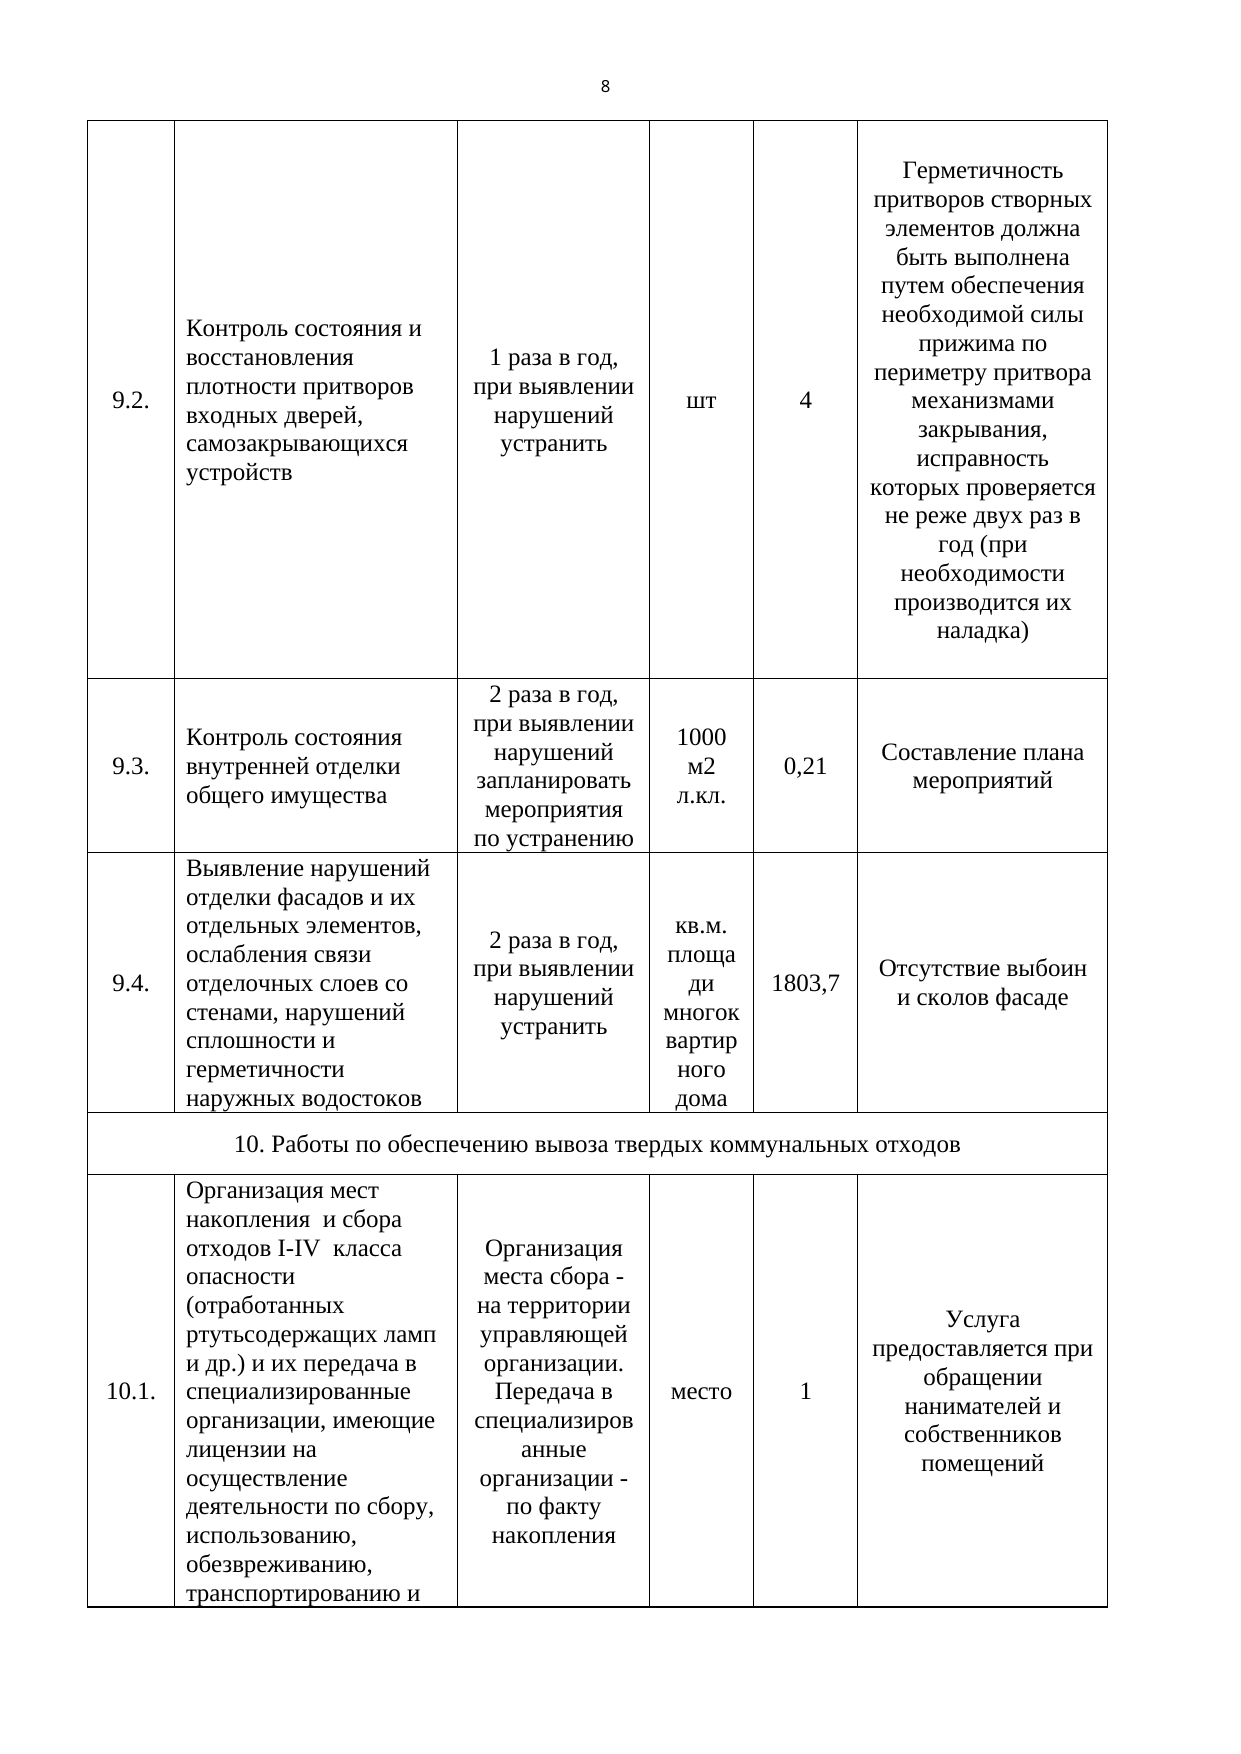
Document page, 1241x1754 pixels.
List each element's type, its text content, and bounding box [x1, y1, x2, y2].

table_cell 1000 м2 л.кл. [650, 679, 753, 852]
table_cell 9.4. [88, 853, 174, 1112]
table_cell 2 раза в год, при выявлении нарушений устранить [458, 853, 649, 1112]
table_cell Составление плана мероприятий [858, 679, 1107, 852]
table_cell Организация места сбора - на территории управляющей организации. Передача в специализированные организации - по факту накопления [458, 1175, 649, 1606]
table_cell 9.2. [88, 121, 174, 678]
table_cell Услуга предоставляется при обращении нанимателей и собственников помещений [858, 1175, 1107, 1606]
table_cell 0,21 [754, 679, 857, 852]
table_cell 1803,7 [754, 853, 857, 1112]
table_cell кв.м. площади многоквартирного дома [650, 853, 753, 1112]
table_cell 1 раза в год, при выявлении нарушений устранить [458, 121, 649, 678]
table_cell шт [650, 121, 753, 678]
table_cell 10. Работы по обеспечению вывоза твердых коммунальных отходов [88, 1113, 1107, 1174]
table_cell Контроль состояния и восстановления плотности притворов входных дверей, самозакрывающихся устройств [175, 121, 457, 678]
table_cell Герметичность притворов створных элементов должна быть выполнена путем обеспечения необходимой силы прижима по периметру притвора механизмами закрывания, исправность которых проверяется не реже двух раз в год (при необходимости производится их наладка) [858, 121, 1107, 678]
table_cell 9.3. [88, 679, 174, 852]
table_cell 4 [754, 121, 857, 678]
table_cell место [650, 1175, 753, 1606]
table_cell Выявление нарушений отделки фасадов и их отдельных элементов, ослабления связи отделочных слоев со стенами, нарушений сплошности и герметичности наружных водостоков [175, 853, 457, 1112]
table_cell Отсутствие выбоин и сколов фасаде [858, 853, 1107, 1112]
table_cell Контроль состояния внутренней отделки общего имущества [175, 679, 457, 852]
table_cell 1 [754, 1175, 857, 1606]
table_cell 2 раза в год, при выявлении нарушений запланировать мероприятия по устранению [458, 679, 649, 852]
table_cell 10.1. [88, 1175, 174, 1606]
